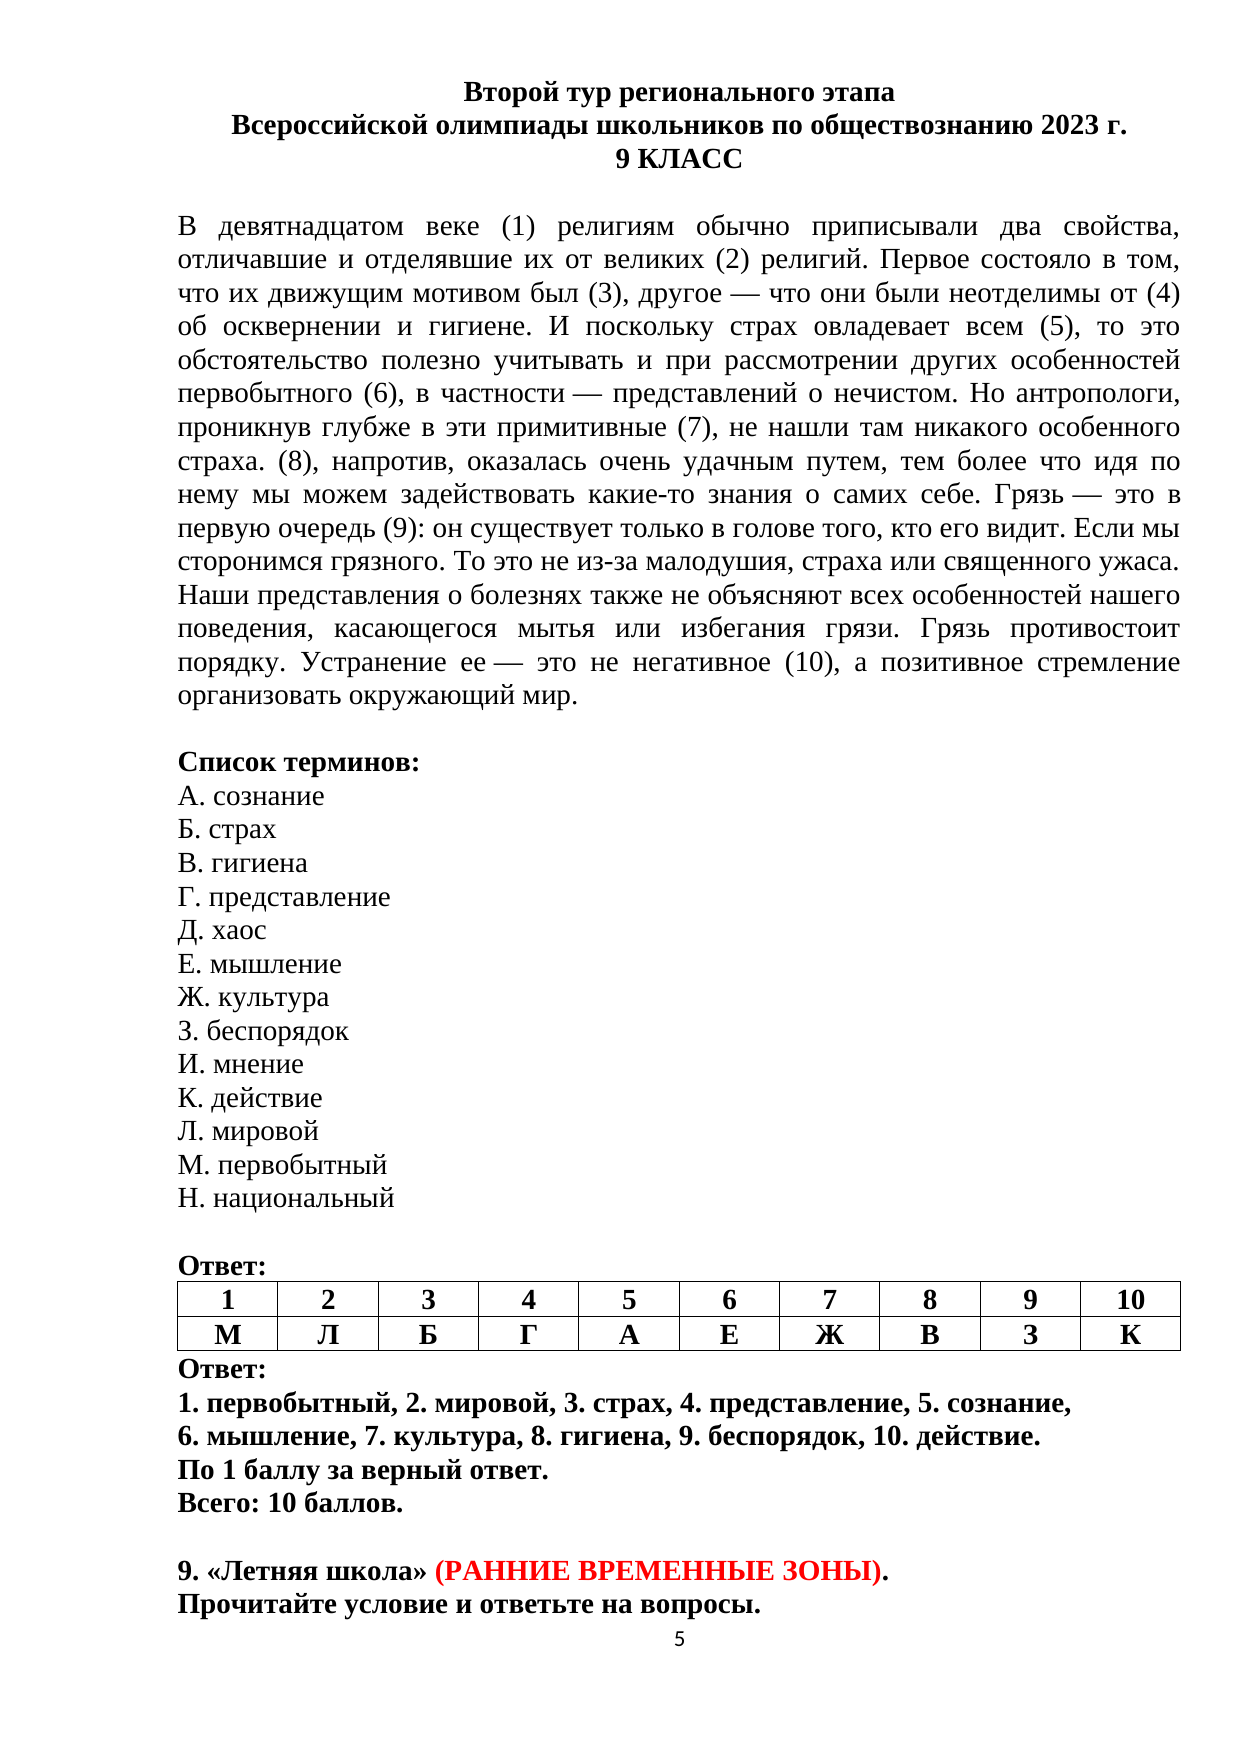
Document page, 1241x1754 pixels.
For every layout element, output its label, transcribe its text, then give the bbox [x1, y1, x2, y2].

table_cell Е [680, 1317, 779, 1350]
table_header 5 [579, 1282, 679, 1316]
text А. сознание [177, 778, 1181, 812]
text Прочитайте условие и ответьте на вопросы. [177, 1586, 1181, 1620]
table_cell Ж [780, 1317, 879, 1350]
table_header 10 [1081, 1282, 1180, 1316]
table_header 3 [379, 1282, 478, 1316]
text З. беспорядок [177, 1013, 1181, 1046]
table_header 8 [880, 1282, 980, 1316]
table_header 4 [479, 1282, 578, 1316]
text В девятнадцатом веке (1) религиям обычно приписывали два свойства, отличавшие и отделявшие их от великих (2) религий. Первое состояло в том, что их движущим мотивом был (3), другое — что они были неотделимы от (4) об осквернении и гигиене. И поскольку страх овладевает всем (5), то это обстоятельство полезно учитывать и при рассмотрении других особенностей первобытного (6), в частности — представлений о нечистом. Но антропологи, проникнув глубже в эти примитивные (7), не нашли там никакого особенного страха. (8), напротив, оказалась очень удачным путем, тем более что идя по нему мы можем задействовать какие-то знания о самих себе. Грязь — это в первую очередь (9): он существует только в голове того, кто его видит. Если мы сторонимся грязного. То это не из-за малодушия, страха или священного ужаса. Наши представления о болезнях также не объясняют всех особенностей нашего поведения, касающегося мытья или избегания грязи. Грязь противостоит порядку. Устранение ее — это не негативное (10), а позитивное стремление организовать окружающий мир. [177, 208, 1181, 711]
text Л. мировой [177, 1113, 1181, 1147]
text Е. мышление [177, 946, 1181, 979]
text М. первобытный [177, 1147, 1181, 1181]
text Н. национальный [177, 1181, 1181, 1214]
text В. гигиена [177, 845, 1181, 879]
text Д. хаос [177, 912, 1181, 946]
text Б. страх [177, 812, 1181, 845]
table_cell К [1081, 1317, 1180, 1350]
table_cell З [981, 1317, 1080, 1350]
table_header 7 [780, 1282, 879, 1316]
table_header 9 [981, 1282, 1080, 1316]
table_header 6 [680, 1282, 779, 1316]
table_cell Б [379, 1317, 478, 1350]
text Всего: 10 баллов. [177, 1486, 1181, 1519]
text 9. «Летняя школа» (РАННИЕ ВРЕМЕННЫЕ ЗОНЫ). [177, 1553, 1181, 1586]
list 1. первобытный, 2. мировой, 3. страх, 4. представление, 5. сознание, 6. мышление, 7. культура, 8. гигиена, 9. беспорядок, 10. действие. [177, 1385, 1181, 1452]
table_cell В [880, 1317, 980, 1350]
text Список терминов: [177, 744, 1181, 778]
text Ответ: [177, 1351, 1181, 1385]
text Ответ: [177, 1248, 1181, 1281]
text И. мнение [177, 1046, 1181, 1080]
text Г. представление [177, 879, 1181, 912]
table_header 1 [178, 1282, 277, 1316]
table_cell М [178, 1317, 277, 1350]
table_cell А [579, 1317, 679, 1350]
table_header 2 [278, 1282, 378, 1316]
text К. действие [177, 1080, 1181, 1113]
text По 1 баллу за верный ответ. [177, 1452, 1181, 1486]
table_cell Л [278, 1317, 378, 1350]
table_cell Г [479, 1317, 578, 1350]
text Ж. культура [177, 979, 1181, 1013]
